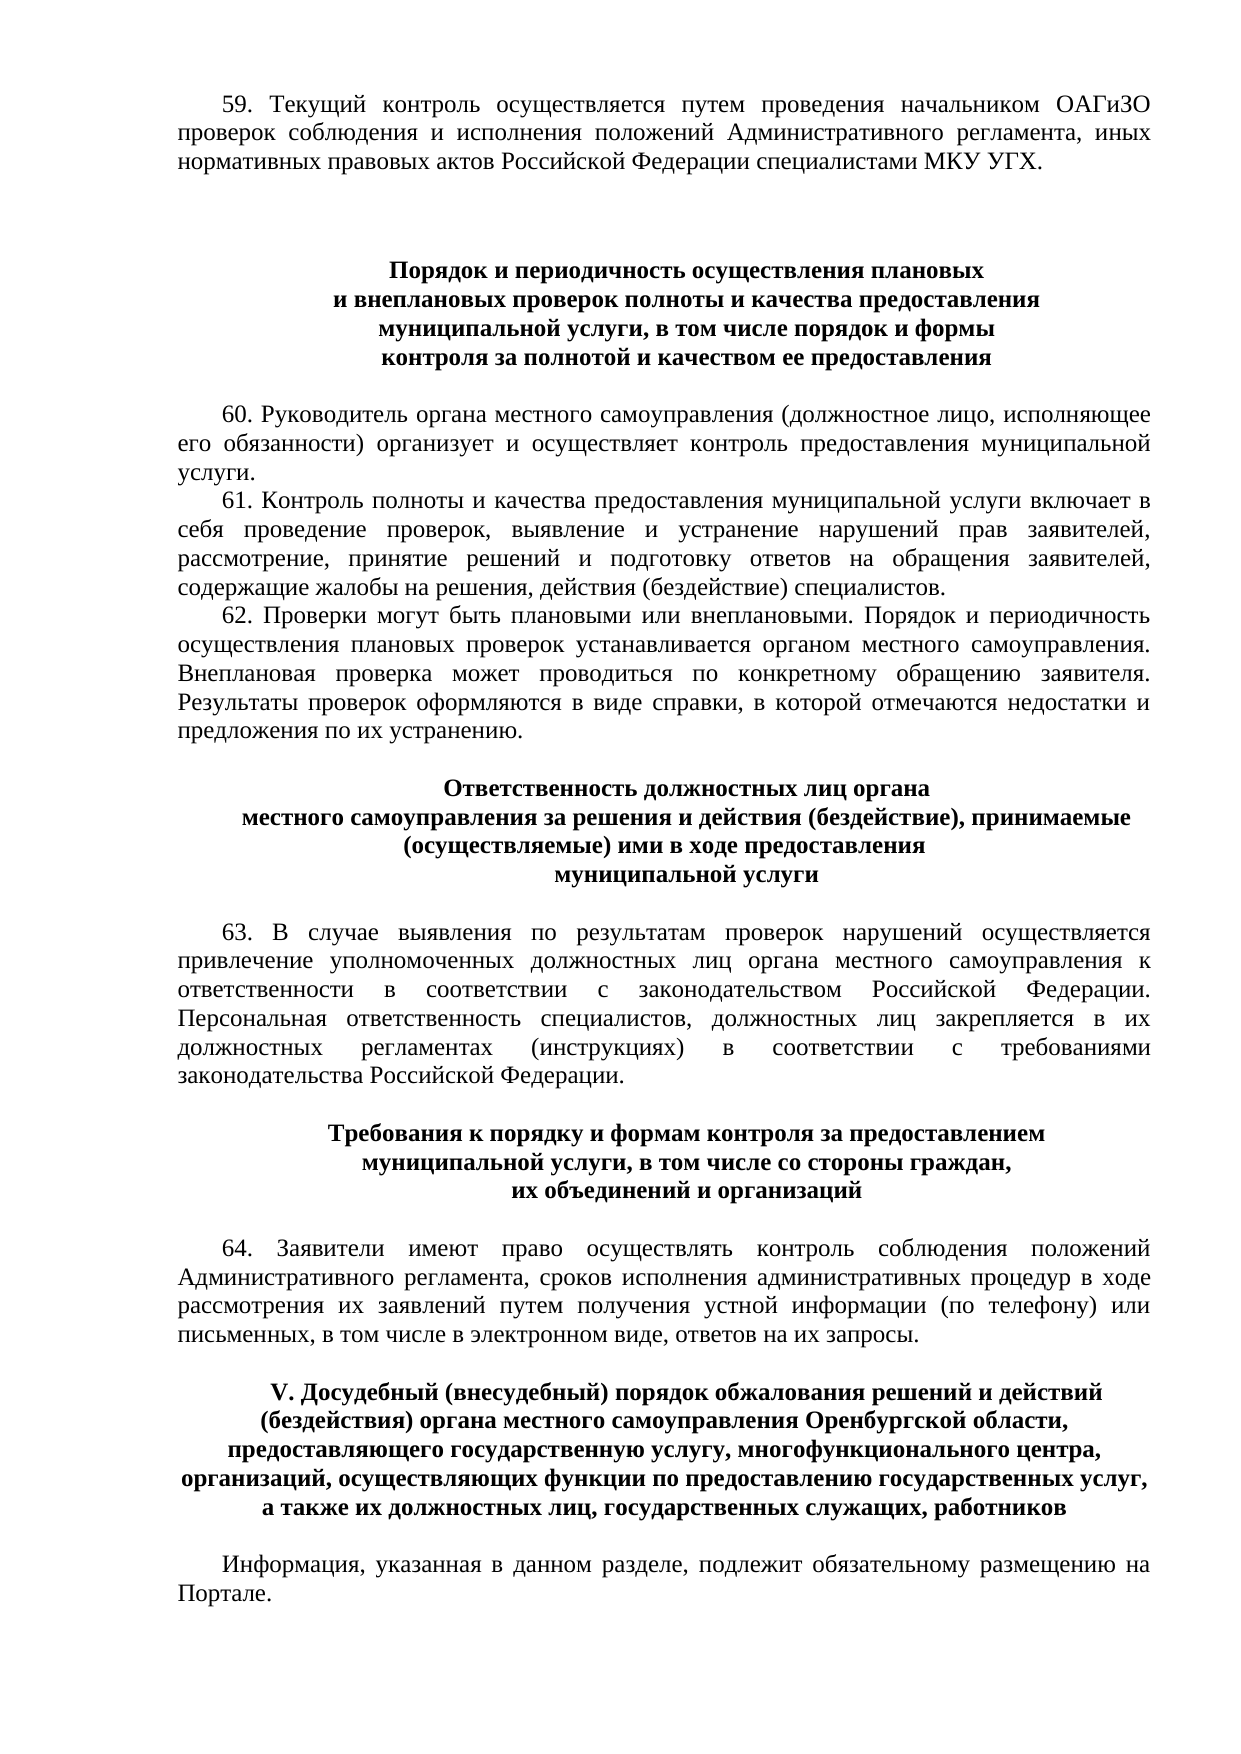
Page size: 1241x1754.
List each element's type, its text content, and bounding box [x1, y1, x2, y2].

text 59. Текущий контроль осуществляется путем проведения начальником ОАГиЗО проверок соблюдения и исполнения положений Административного регламента, иных нормативных правовых актов Российской Федерации специалистами МКУ УГХ. [177, 89, 1152, 175]
text V. Досудебный (внесудебный) порядок обжалования решений и действий (бездействия) органа местного самоуправления Оренбургской области, предоставляющего государственную услугу, многофункционального центра, организаций, осуществляющих функции по предоставлению государственных услуг, а также их должностных лиц, государственных служащих, работников [177, 1377, 1152, 1520]
text Ответственность должностных лиц органа [177, 773, 1152, 802]
text Порядок и периодичность осуществления плановых [177, 255, 1152, 284]
text Требования к порядку и формам контроля за предоставлением [177, 1118, 1152, 1147]
text 62. Проверки могут быть плановыми или внеплановыми. Порядок и периодичность осуществления плановых проверок устанавливается органом местного самоуправления. Внеплановая проверка может проводиться по конкретному обращению заявителя. Результаты проверок оформляются в виде справки, в которой отмечаются недостатки и предложения по их устранению. [177, 600, 1152, 744]
text муниципальной услуги, в том числе со стороны граждан, [177, 1147, 1152, 1175]
text Информация, указанная в данном разделе, подлежит обязательному размещению на Портале. [177, 1549, 1152, 1607]
text и внеплановых проверок полноты и качества предоставления [177, 284, 1152, 313]
text 64. Заявители имеют право осуществлять контроль соблюдения положений Административного регламента, сроков исполнения административных процедур в ходе рассмотрения их заявлений путем получения устной информации (по телефону) или письменных, в том числе в электронном виде, ответов на их запросы. [177, 1233, 1152, 1348]
text 63. В случае выявления по результатам проверок нарушений осуществляется привлечение уполномоченных должностных лиц органа местного самоуправления к ответственности в соответствии с законодательством Российской Федерации. Персональная ответственность специалистов, должностных лиц закрепляется в их должностных регламентах (инструкциях) в соответствии с требованиями законодательства Российской Федерации. [177, 917, 1152, 1089]
text муниципальной услуги, в том числе порядок и формы [177, 313, 1152, 342]
text местного самоуправления за решения и действия (бездействие), принимаемые (осуществляемые) ими в ходе предоставления [177, 802, 1152, 859]
text их объединений и организаций [177, 1175, 1152, 1204]
text 60. Руководитель органа местного самоуправления (должностное лицо, исполняющее его обязанности) организует и осуществляет контроль предоставления муниципальной услуги. [177, 399, 1152, 485]
text муниципальной услуги [177, 859, 1152, 888]
text 61. Контроль полноты и качества предоставления муниципальной услуги включает в себя проведение проверок, выявление и устранение нарушений прав заявителей, рассмотрение, принятие решений и подготовку ответов на обращения заявителей, содержащие жалобы на решения, действия (бездействие) специалистов. [177, 485, 1152, 600]
text контроля за полнотой и качеством ее предоставления [177, 342, 1152, 370]
